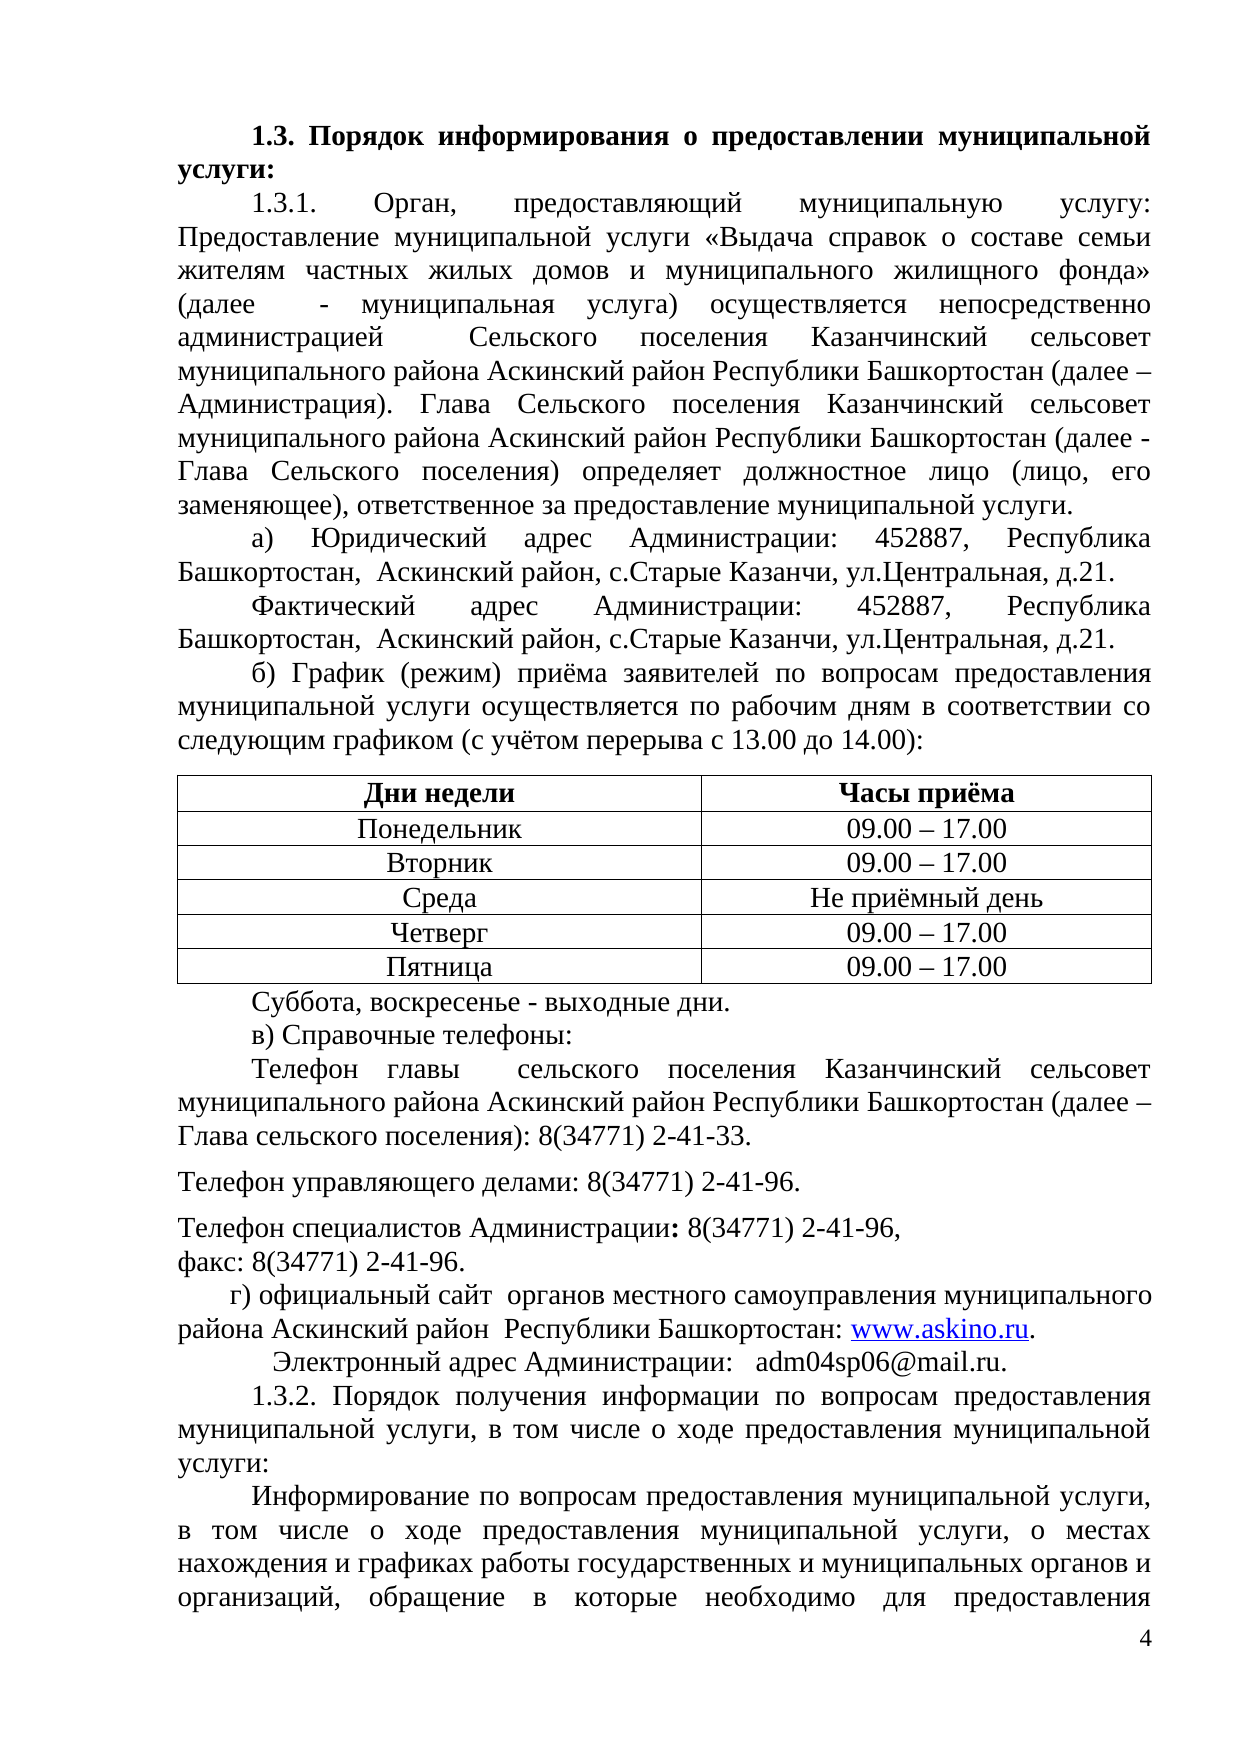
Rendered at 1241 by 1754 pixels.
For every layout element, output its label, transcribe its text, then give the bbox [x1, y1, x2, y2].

table_header Дни недели [178, 776, 701, 811]
text г) официальный сайт органов местного самоуправления муниципального района Аскинский район Республики Башкортостан: www.askino.ru. [177, 1277, 1153, 1344]
text а) Юридический адрес Администрации: 452887, Республика Башкортостан, Аскинский район, с.Старые Казанчи, ул.Центральная, д.21. [177, 521, 1152, 588]
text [177, 1478, 1152, 1613]
text 1.3. Порядок информирования о предоставлении муниципальной услуги: [177, 118, 1152, 185]
text факс: 8(34771) 2-41-96. [177, 1244, 1152, 1277]
text 1.3.2. Порядок получения информации по вопросам предоставления муниципальной услуги, в том числе о ходе предоставления муниципальной услуги: [177, 1378, 1152, 1478]
table_header Часы приёма [702, 776, 1151, 811]
text Телефон специалистов Администрации: 8(34771) 2-41-96, [177, 1210, 1152, 1244]
table_cell Вторник [178, 846, 701, 879]
text Суббота, воскресенье - выходные дни. [177, 984, 1152, 1017]
text 1.3.1. Орган, предоставляющий муниципальную услугу: Предоставление муниципальной услуги «Выдача справок о составе семьи жителям частных жилых домов и муниципального жилищного фонда» (далее - муниципальная услуга) осуществляется непосредственно администрацией Сельского поселения Казанчинский сельсовет муниципального района Аскинский район Республики Башкортостан (далее – Администрация). Глава Сельского поселения Казанчинский сельсовет муниципального района Аскинский район Республики Башкортостан (далее - Глава Сельского поселения) определяет должностное лицо (лицо, его заменяющее), ответственное за предоставление муниципальной услуги. [177, 185, 1152, 521]
table_cell Не приёмный день [702, 880, 1151, 914]
table_cell Среда [178, 880, 701, 914]
text Телефон управляющего делами: 8(34771) 2-41-96. [177, 1164, 1152, 1198]
text Электронный адрес Администрации: adm04sp06@mail.ru. [177, 1344, 1152, 1378]
text в) Справочные телефоны: [177, 1017, 1152, 1051]
table_cell 09.00 – 17.00 [702, 846, 1151, 879]
text б) График (режим) приёма заявителей по вопросам предоставления муниципальной услуги осуществляется по рабочим дням в соответствии со следующим графиком (с учётом перерыва с 13.00 до 14.00): [177, 655, 1152, 755]
table_cell Пятница [178, 949, 701, 983]
table_cell Четверг [178, 915, 701, 948]
text Фактический адрес Администрации: 452887, Республика Башкортостан, Аскинский район, с.Старые Казанчи, ул.Центральная, д.21. [177, 588, 1152, 655]
table_cell 09.00 – 17.00 [702, 915, 1151, 948]
table_cell Понедельник [178, 812, 701, 844]
table_cell 09.00 – 17.00 [702, 812, 1151, 844]
table_cell 09.00 – 17.00 [702, 949, 1151, 983]
text Телефон главы сельского поселения Казанчинский сельсовет муниципального района Аскинский район Республики Башкортостан (далее – Глава сельского поселения): 8(34771) 2-41-33. [177, 1051, 1152, 1152]
